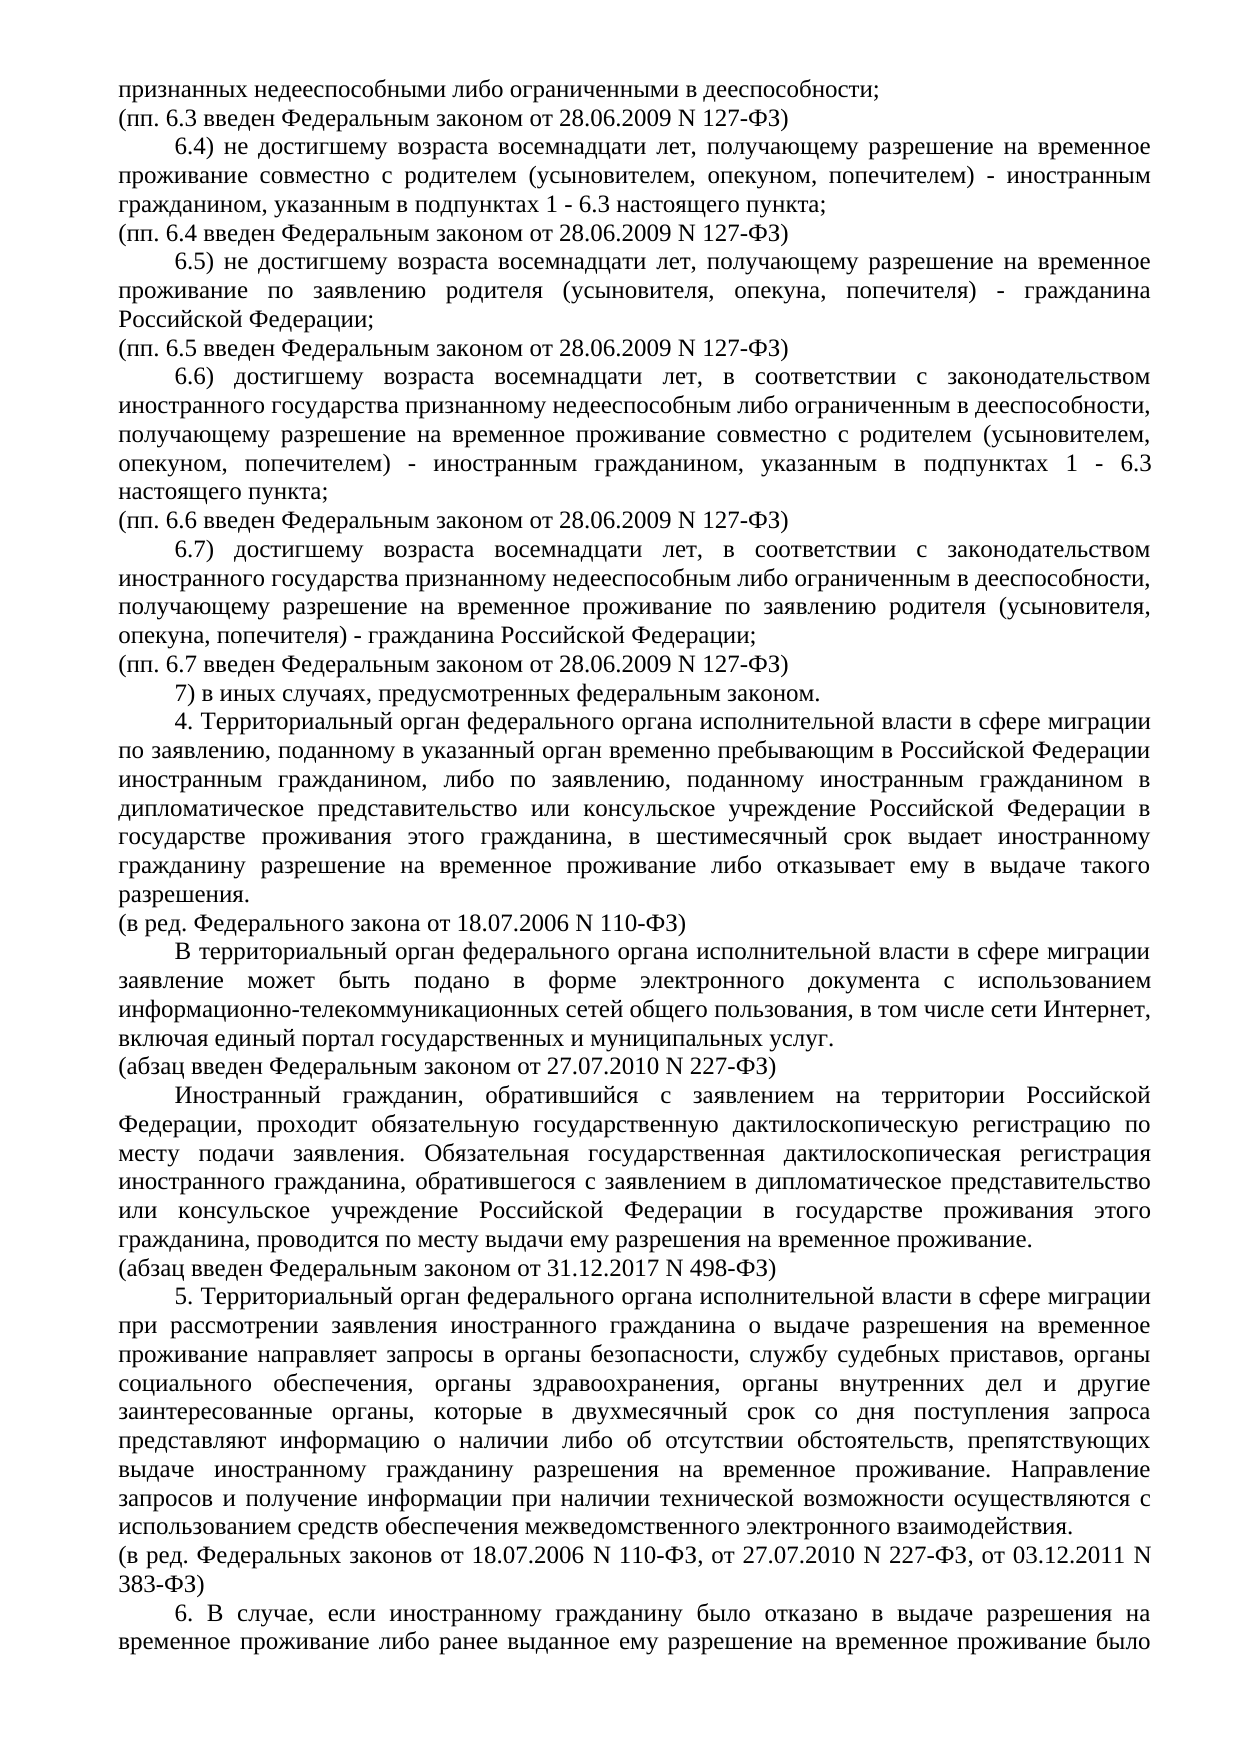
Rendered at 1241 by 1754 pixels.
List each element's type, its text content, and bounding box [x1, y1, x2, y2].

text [118, 1598, 1152, 1655]
text (пп. 6.6 введен Федеральным законом от 28.06.2009 N 127-ФЗ) [118, 505, 1152, 534]
text 6.5) не достигшему возраста восемнадцати лет, получающему разрешение на временное проживание по заявлению родителя (усыновителя, опекуна, попечителя) - гражданина Российской Федерации; [118, 246, 1152, 333]
text (пп. 6.4 введен Федеральным законом от 28.06.2009 N 127-ФЗ) [118, 218, 1152, 246]
text (абзац введен Федеральным законом от 31.12.2017 N 498-ФЗ) [118, 1253, 1152, 1281]
text 7) в иных случаях, предусмотренных федеральным законом. [118, 678, 1152, 706]
text (пп. 6.3 введен Федеральным законом от 28.06.2009 N 127-ФЗ) [118, 103, 1152, 131]
text Иностранный гражданин, обратившийся с заявлением на территории Российской Федерации, проходит обязательную государственную дактилоскопическую регистрацию по месту подачи заявления. Обязательная государственная дактилоскопическая регистрация иностранного гражданина, обратившегося с заявлением в дипломатическое представительство или консульское учреждение Российской Федерации в государстве проживания этого гражданина, проводится по месту выдачи ему разрешения на временное проживание. [118, 1080, 1152, 1253]
text 6.6) достигшему возраста восемнадцати лет, в соответствии с законодательством иностранного государства признанному недееспособным либо ограниченным в дееспособности, получающему разрешение на временное проживание совместно с родителем (усыновителем, опекуном, попечителем) - иностранным гражданином, указанным в подпунктах 1 - 6.3 настоящего пункта; [118, 361, 1152, 505]
text (пп. 6.5 введен Федеральным законом от 28.06.2009 N 127-ФЗ) [118, 333, 1152, 361]
text 4. Территориальный орган федерального органа исполнительной власти в сфере миграции по заявлению, поданному в указанный орган временно пребывающим в Российской Федерации иностранным гражданином, либо по заявлению, поданному иностранным гражданином в дипломатическое представительство или консульское учреждение Российской Федерации в государстве проживания этого гражданина, в шестимесячный срок выдает иностранному гражданину разрешение на временное проживание либо отказывает ему в выдаче такого разрешения. [118, 706, 1152, 908]
text (в ред. Федеральных законов от 18.07.2006 N 110-ФЗ, от 27.07.2010 N 227-ФЗ, от 03.12.2011 N 383-ФЗ) [118, 1540, 1152, 1598]
text В территориальный орган федерального органа исполнительной власти в сфере миграции заявление может быть подано в форме электронного документа с использованием информационно-телекоммуникационных сетей общего пользования, в том числе сети Интернет, включая единый портал государственных и муниципальных услуг. [118, 936, 1152, 1051]
text (пп. 6.7 введен Федеральным законом от 28.06.2009 N 127-ФЗ) [118, 649, 1152, 678]
text 6.4) не достигшему возраста восемнадцати лет, получающему разрешение на временное проживание совместно с родителем (усыновителем, опекуном, попечителем) - иностранным гражданином, указанным в подпунктах 1 - 6.3 настоящего пункта; [118, 131, 1152, 218]
text (в ред. Федерального закона от 18.07.2006 N 110-ФЗ) [118, 908, 1152, 936]
text 6.7) достигшему возраста восемнадцати лет, в соответствии с законодательством иностранного государства признанному недееспособным либо ограниченным в дееспособности, получающему разрешение на временное проживание по заявлению родителя (усыновителя, опекуна, попечителя) - гражданина Российской Федерации; [118, 534, 1152, 649]
text 5. Территориальный орган федерального органа исполнительной власти в сфере миграции при рассмотрении заявления иностранного гражданина о выдаче разрешения на временное проживание направляет запросы в органы безопасности, службу судебных приставов, органы социального обеспечения, органы здравоохранения, органы внутренних дел и другие заинтересованные органы, которые в двухмесячный срок со дня поступления запроса представляют информацию о наличии либо об отсутствии обстоятельств, препятствующих выдаче иностранному гражданину разрешения на временное проживание. Направление запросов и получение информации при наличии технической возможности осуществляются с использованием средств обеспечения межведомственного электронного взаимодействия. [118, 1281, 1152, 1540]
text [118, 74, 1152, 103]
text (абзац введен Федеральным законом от 27.07.2010 N 227-ФЗ) [118, 1051, 1152, 1080]
